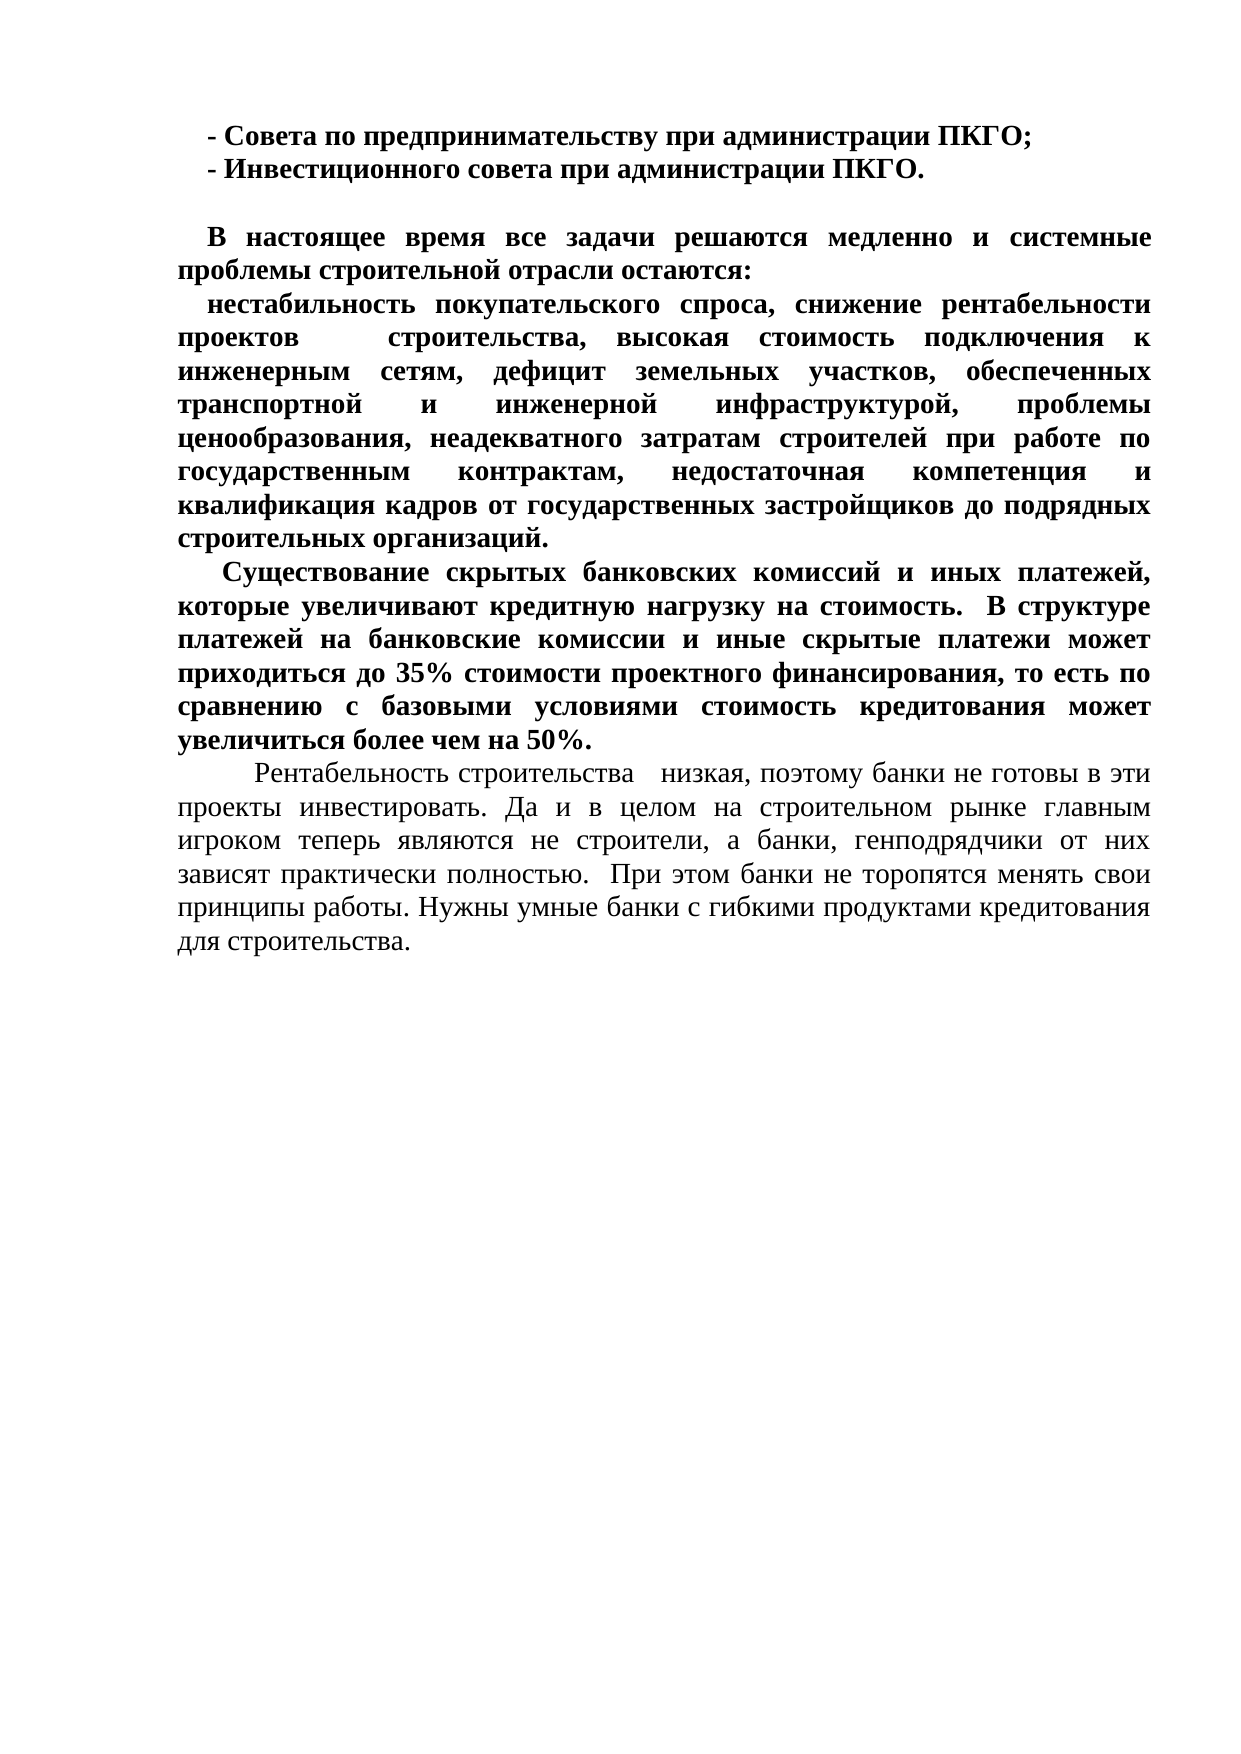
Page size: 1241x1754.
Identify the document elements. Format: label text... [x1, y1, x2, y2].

text В настоящее время все задачи решаются медленно и системные проблемы строительной отрасли остаются: [177, 219, 1152, 286]
text нестабильность покупательского спроса, снижение рентабельности проектов строительства, высокая стоимость подключения к инженерным сетям, дефицит земельных участков, обеспеченных транспортной и инженерной инфраструктурой, проблемы ценообразования, неадекватного затратам строителей при работе по государственным контрактам, недостаточная компетенция и квалификация кадров от государственных застройщиков до подрядных строительных организаций. [177, 286, 1152, 554]
text Рентабельность строительства низкая, поэтому банки не готовы в эти проекты инвестировать. Да и в целом на строительном рынке главным игроком теперь являются не строители, а банки, генподрядчики от них зависят практически полностью. При этом банки не торопятся менять свои принципы работы. Нужны умные банки с гибкими продуктами кредитования для строительства. [177, 755, 1152, 957]
text Существование скрытых банковских комиссий и иных платежей, которые увеличивают кредитную нагрузку на стоимость. В структуре платежей на банковские комиссии и иные скрытые платежи может приходиться до 35% стоимости проектного финансирования, то есть по сравнению с базовыми условиями стоимость кредитования может увеличиться более чем на 50%. [177, 554, 1152, 755]
text - Совета по предпринимательству при администрации ПКГО; [177, 118, 1152, 152]
text - Инвестиционного совета при администрации ПКГО. [177, 152, 1152, 185]
